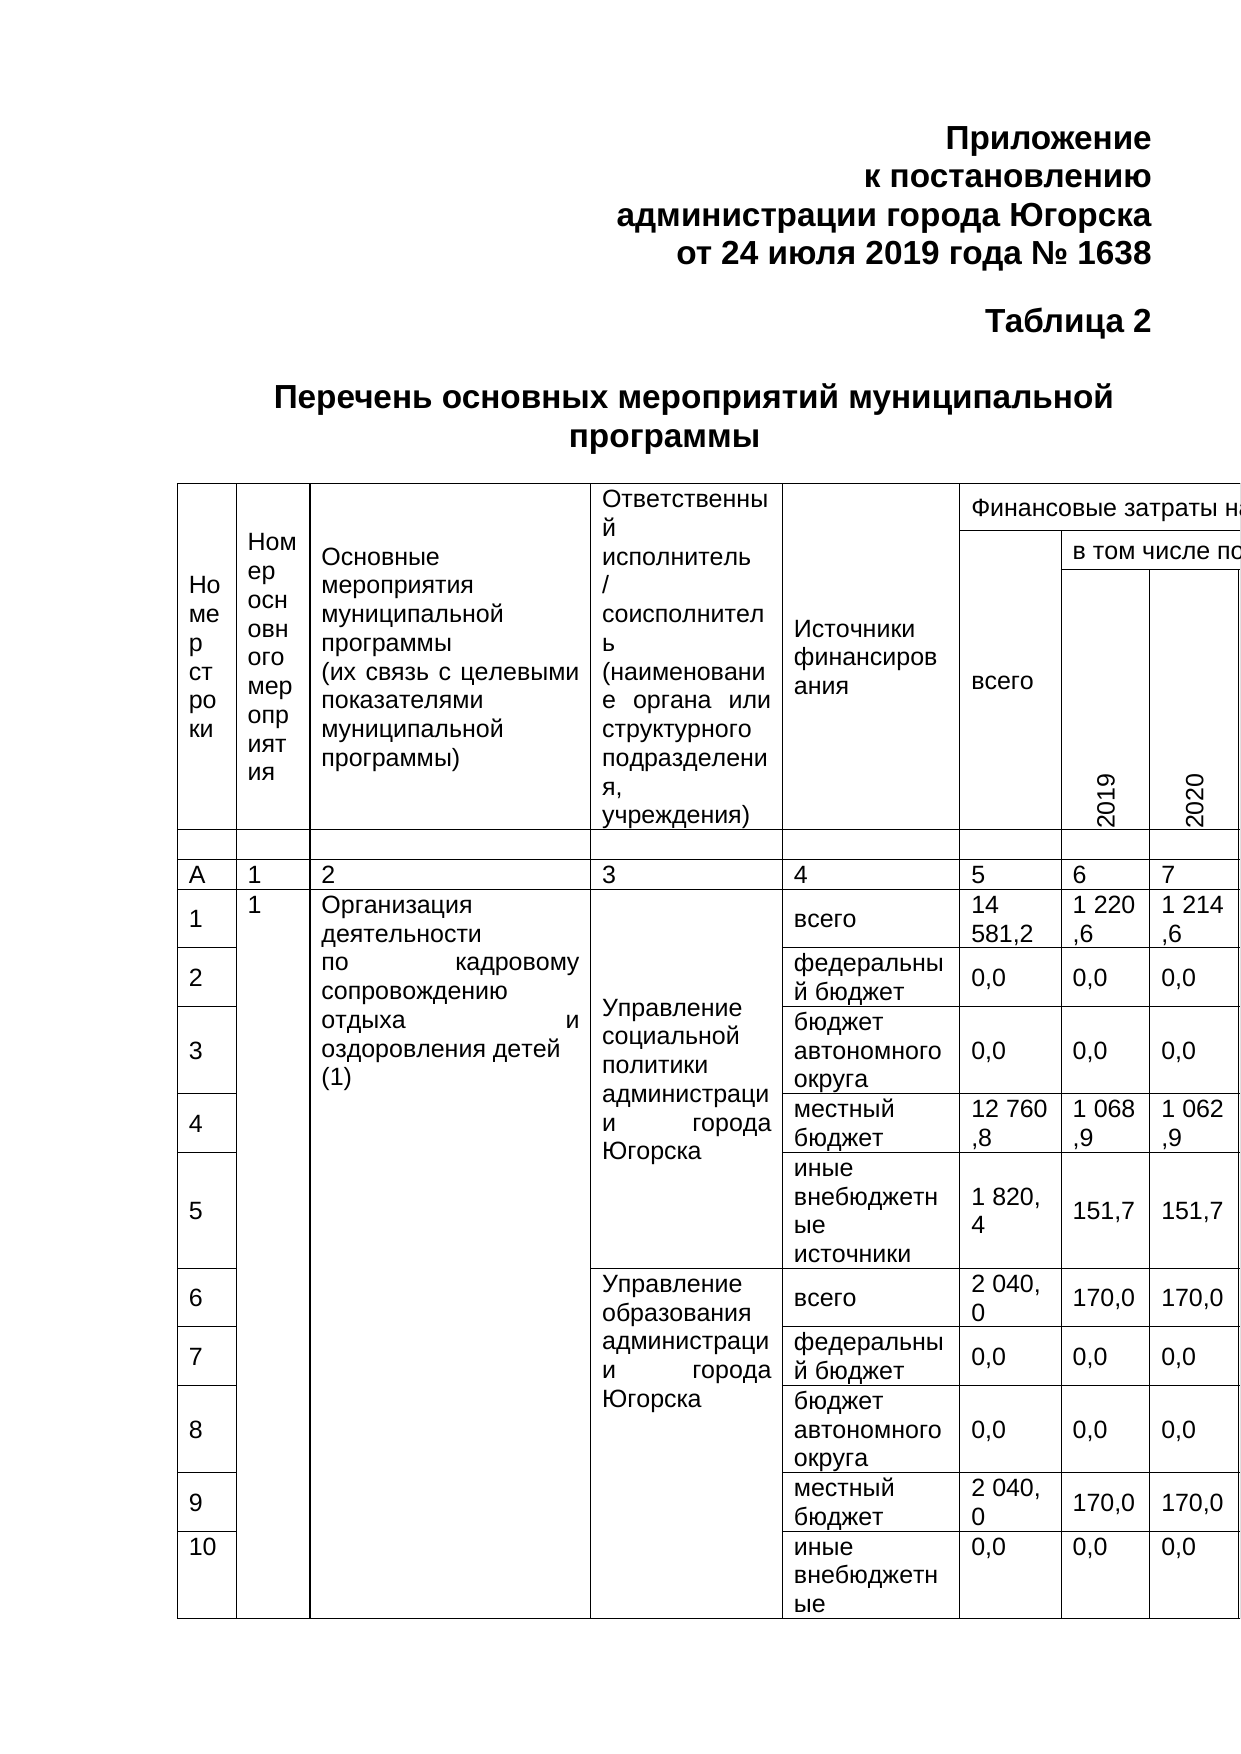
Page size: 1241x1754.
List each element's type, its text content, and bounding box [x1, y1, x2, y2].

table_header Ответственный исполнитель /соисполнитель (наименование органа или структурного подразделения, учреждения) [591, 484, 782, 829]
table_cell 2 040,0 [960, 1269, 1061, 1326]
table_cell 1 [237, 890, 309, 1618]
table_cell 6 [178, 1269, 236, 1326]
table_header Основные мероприятия муниципальной программы (их связь с целевыми показателями муниципальной программы) [311, 484, 590, 829]
table_cell 0,0 [1062, 1532, 1149, 1618]
subtitle к постановлению [177, 157, 1152, 195]
table_cell 0,0 [1150, 948, 1238, 1006]
table_cell 5 [178, 1153, 236, 1268]
table_cell 0,0 [1150, 1386, 1238, 1472]
table_cell 2 [311, 860, 590, 889]
table_cell 170,0 [1150, 1473, 1238, 1531]
table_header Финансовые затраты на реализацию (тыс. рублей) [960, 484, 1240, 530]
table_cell 3 [591, 860, 782, 889]
table_cell 1 068,9 [1062, 1094, 1149, 1152]
table_cell местный бюджет [783, 1094, 959, 1152]
table_cell всего [960, 531, 1061, 829]
table_cell 1 [178, 890, 236, 947]
table_cell 0,0 [1062, 1386, 1149, 1472]
table_cell 0,0 [1150, 1532, 1238, 1618]
table_cell 170,0 [1150, 1269, 1238, 1326]
table_cell Управление социальной политики администрации города Югорска [591, 890, 782, 1268]
table_cell иные внебюджетные источники [783, 1153, 959, 1268]
table_cell бюджет автономного округа [783, 1386, 959, 1472]
table_cell всего [783, 1269, 959, 1326]
table_cell 1 820,4 [960, 1153, 1061, 1268]
table_cell 0,0 [960, 1327, 1061, 1385]
subtitle от 24 июля 2019 года № 1638 [177, 233, 1152, 272]
table_cell 0,0 [1150, 1007, 1238, 1093]
table_cell федеральный бюджет [783, 948, 959, 1006]
subtitle администрации города Югорска [177, 195, 1152, 233]
table_cell [591, 830, 782, 859]
table_cell 0,0 [1062, 948, 1149, 1006]
table_cell 4 [178, 1094, 236, 1152]
table_cell [1150, 830, 1238, 859]
table_cell 7 [1150, 860, 1238, 889]
subtitle Перечень основных мероприятий муниципальной программы [177, 377, 1152, 454]
table_cell Управление образования администрации города Югорска [591, 1269, 782, 1618]
table_cell 9 [178, 1473, 236, 1531]
table_cell 4 [783, 860, 959, 889]
table_cell бюджет автономного округа [783, 1007, 959, 1093]
table_cell 0,0 [1150, 1327, 1238, 1385]
table_cell 7 [178, 1327, 236, 1385]
table_cell 0,0 [960, 1532, 1061, 1618]
table_cell 0,0 [960, 948, 1061, 1006]
table_cell местный бюджет [783, 1473, 959, 1531]
table_cell 0,0 [960, 1386, 1061, 1472]
subtitle Приложение [177, 118, 1152, 157]
table_cell 12 760,8 [960, 1094, 1061, 1152]
table_cell 8 [178, 1386, 236, 1472]
table_cell [1062, 830, 1149, 859]
subtitle Таблица 2 [177, 301, 1152, 339]
table_cell 5 [960, 860, 1061, 889]
table_cell 1 220,6 [1062, 890, 1149, 947]
table_cell [960, 830, 1061, 859]
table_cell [783, 1532, 959, 1618]
table_cell [178, 830, 236, 859]
table_cell 0,0 [1062, 1327, 1149, 1385]
table_cell 2019 [1062, 570, 1149, 829]
table_cell 0,0 [1062, 1007, 1149, 1093]
table_cell 170,0 [1062, 1473, 1149, 1531]
table_cell 6 [1062, 860, 1149, 889]
table_cell [237, 830, 309, 859]
table_cell федеральный бюджет [783, 1327, 959, 1385]
table_cell 1 062,9 [1150, 1094, 1238, 1152]
table_cell 0,0 [960, 1007, 1061, 1093]
table_cell 2 [178, 948, 236, 1006]
table_cell 151,7 [1062, 1153, 1149, 1268]
table_cell [783, 830, 959, 859]
table_cell 170,0 [1062, 1269, 1149, 1326]
table_header Номер строки [178, 484, 236, 829]
table_cell А [178, 860, 236, 889]
table_cell 1 [237, 860, 309, 889]
table_cell 2 040,0 [960, 1473, 1061, 1531]
table_header Номер основного мероприятия [237, 484, 309, 829]
table_cell 1 214,6 [1150, 890, 1238, 947]
table_cell Организация деятельности по кадровому сопровождению отдыха и оздоровления детей (1) [311, 890, 590, 1618]
table_cell [311, 830, 590, 859]
table_cell 10 [178, 1532, 236, 1618]
table_cell в том числе по годам: [1062, 531, 1240, 569]
table_cell 151,7 [1150, 1153, 1238, 1268]
table_cell 3 [178, 1007, 236, 1093]
table_header Источники финансирования [783, 484, 959, 829]
table_cell всего [783, 890, 959, 947]
table_cell 14 581,2 [960, 890, 1061, 947]
table_cell 2020 [1150, 570, 1238, 829]
